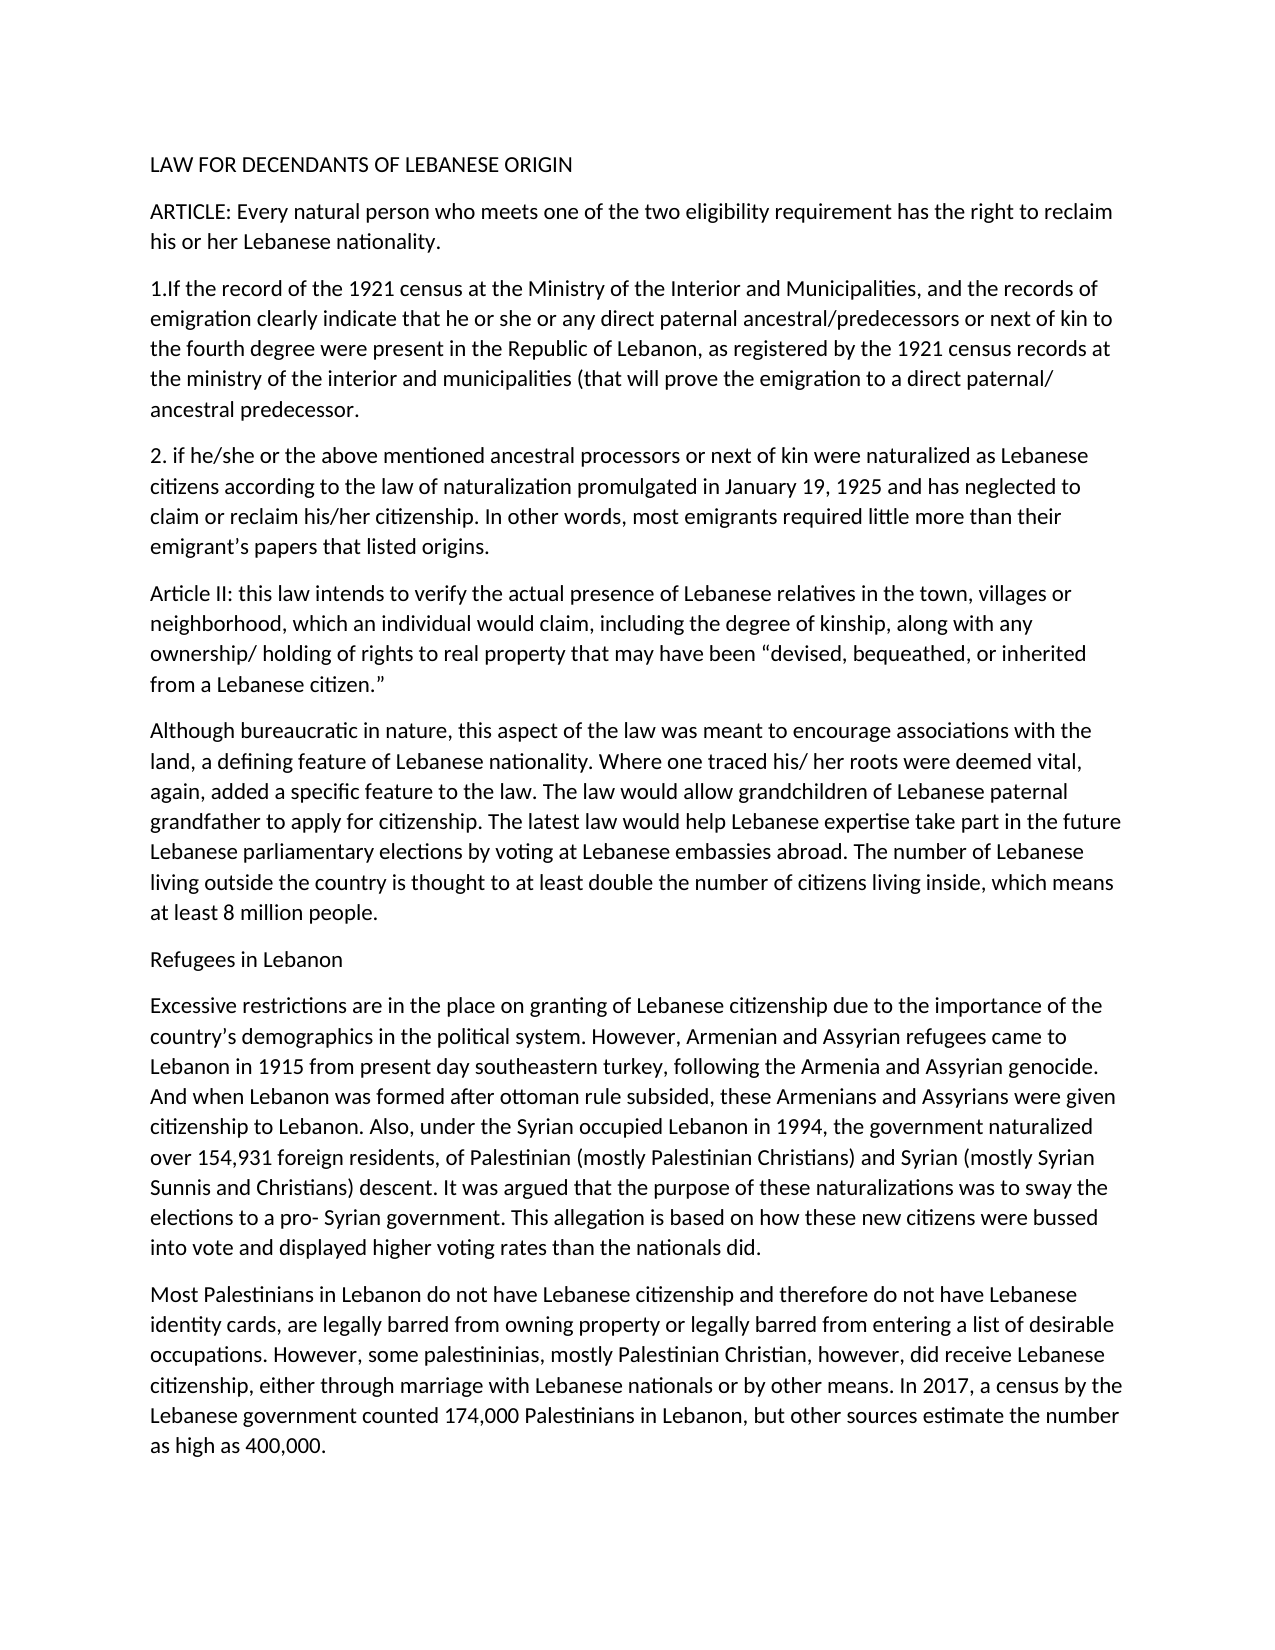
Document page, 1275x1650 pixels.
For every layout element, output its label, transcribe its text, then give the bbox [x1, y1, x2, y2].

text Excessive restrictions are in the place on granting of Lebanese citizenship due to the importance of the country’s demographics in the political system. However, Armenian and Assyrian refugees came to Lebanon in 1915 from present day southeastern turkey, following the Armenia and Assyrian genocide. And when Lebanon was formed after ottoman rule subsided, these Armenians and Assyrians were given citizenship to Lebanon. Also, under the Syrian occupied Lebanon in 1994, the government naturalized over 154,931 foreign residents, of Palestinian (mostly Palestinian Christians) and Syrian (mostly Syrian Sunnis and Christians) descent. It was argued that the purpose of these naturalizations was to sway the elections to a pro- Syrian government. This allegation is based on how these new citizens were bussed into vote and displayed higher voting rates than the nationals did. [150, 992, 1125, 1261]
text Article II: this law intends to verify the actual presence of Lebanese relatives in the town, villages or neighborhood, which an individual would claim, including the degree of kinship, along with any ownership/ holding of rights to real property that may have been “devised, bequeathed, or inherited from a Lebanese citizen.” [150, 579, 1125, 698]
text Although bureaucratic in nature, this aspect of the law was meant to encourage associations with the land, a defining feature of Lebanese nationality. Where one traced his/ her roots were deemed vital, again, added a specific feature to the law. The law would allow grandchildren of Lebanese paternal grandfather to apply for citizenship. The latest law would help Lebanese expertise take part in the future Lebanese parliamentary elections by voting at Lebanese embassies abroad. The number of Lebanese living outside the country is thought to at least double the number of citizens living inside, which means at least 8 million people. [150, 717, 1125, 926]
text ARTICLE: Every natural person who meets one of the two eligibility requirement has the right to reclaim his or her Lebanese nationality. [150, 197, 1125, 255]
text LAW FOR DECENDANTS OF LEBANESE ORIGIN [150, 150, 1125, 178]
text 2. if he/she or the above mentioned ancestral processors or next of kin were naturalized as Lebanese citizens according to the law of naturalization promulgated in January 19, 1925 and has neglected to claim or reclaim his/her citizenship. In other words, most emigrants required little more than their emigrant’s papers that listed origins. [150, 442, 1125, 560]
text Refugees in Lebanon [150, 945, 1125, 973]
text Most Palestinians in Lebanon do not have Lebanese citizenship and therefore do not have Lebanese identity cards, are legally barred from owning property or legally barred from entering a list of desirable occupations. However, some palestininias, mostly Palestinian Christian, however, did receive Lebanese citizenship, either through marriage with Lebanese nationals or by other means. In 2017, a census by the Lebanese government counted 174,000 Palestinians in Lebanon, but other sources estimate the number as high as 400,000. [150, 1280, 1125, 1459]
text 1.If the record of the 1921 census at the Ministry of the Interior and Municipalities, and the records of emigration clearly indicate that he or she or any direct paternal ancestral/predecessors or next of kin to the fourth degree were present in the Republic of Lebanon, as registered by the 1921 census records at the ministry of the interior and municipalities (that will prove the emigration to a direct paternal/ ancestral predecessor. [150, 274, 1125, 423]
